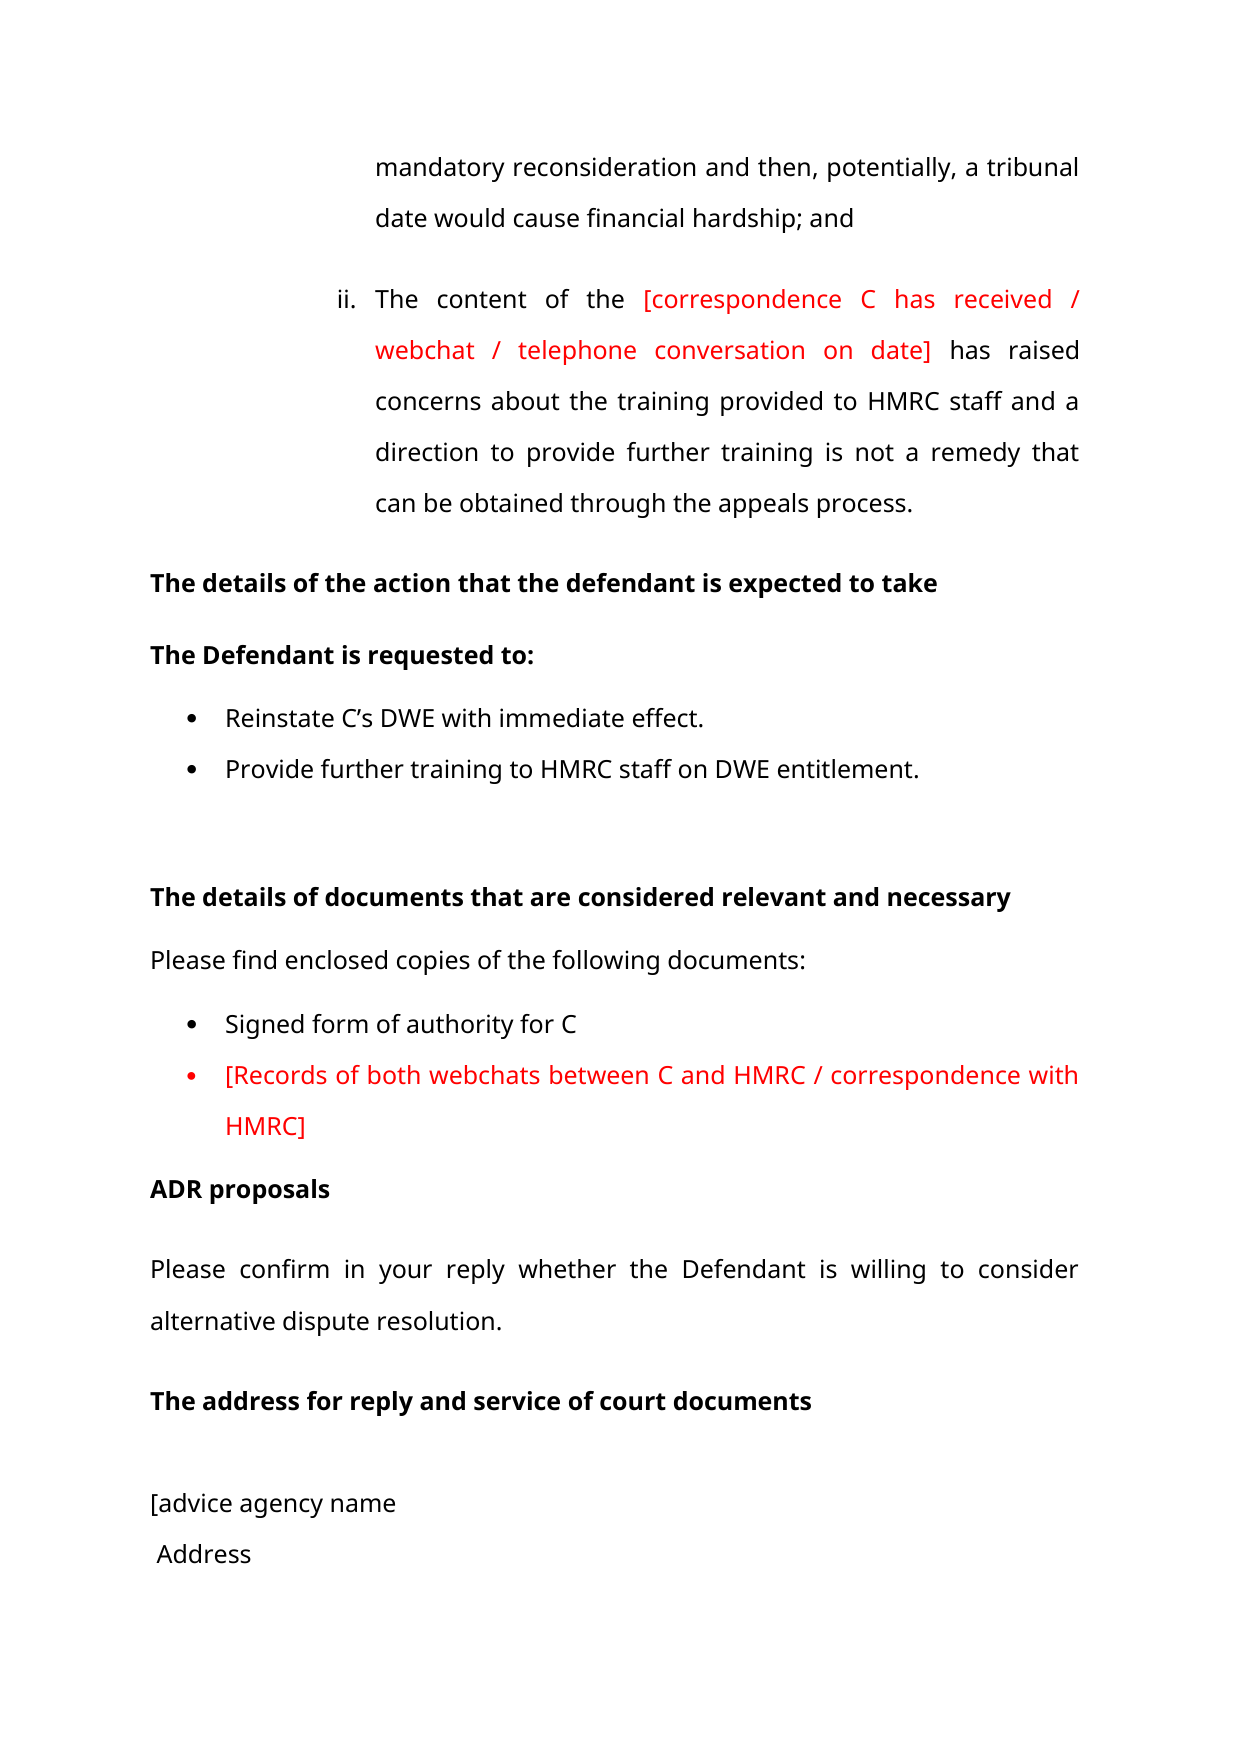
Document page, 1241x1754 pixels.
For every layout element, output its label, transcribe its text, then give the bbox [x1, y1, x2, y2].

list Provide further training to HMRC staff on DWE entitlement. [187, 752, 1080, 786]
text The address for reply and service of court documents [150, 1383, 1080, 1417]
text Please find enclosed copies of the following documents: [150, 943, 1080, 977]
text The Defendant is requested to: [150, 637, 1080, 672]
text The details of documents that are considered relevant and necessary [150, 879, 1080, 913]
list Reinstate C’s DWE with immediate effect. [187, 701, 1080, 735]
text Address [150, 1536, 1080, 1571]
text Please confirm in your reply whether the Defendant is willing to consider alternative dispute resolution. [150, 1252, 1080, 1337]
text [advice agency name [150, 1485, 1080, 1519]
text ADR proposals [150, 1172, 1080, 1206]
list [Records of both webchats between C and HMRC / correspondence with HMRC] [187, 1057, 1080, 1142]
list The details of the action that the defendant is expected to take [150, 566, 1080, 600]
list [356, 150, 1080, 235]
list The content of the [correspondence C has received / webchat / telephone conversation on date] has raised concerns about the training provided to HMRC staff and a direction to provide further training is not a remedy that can be obtained through the appeals process. [356, 281, 1080, 519]
list Signed form of authority for C [187, 1006, 1080, 1040]
